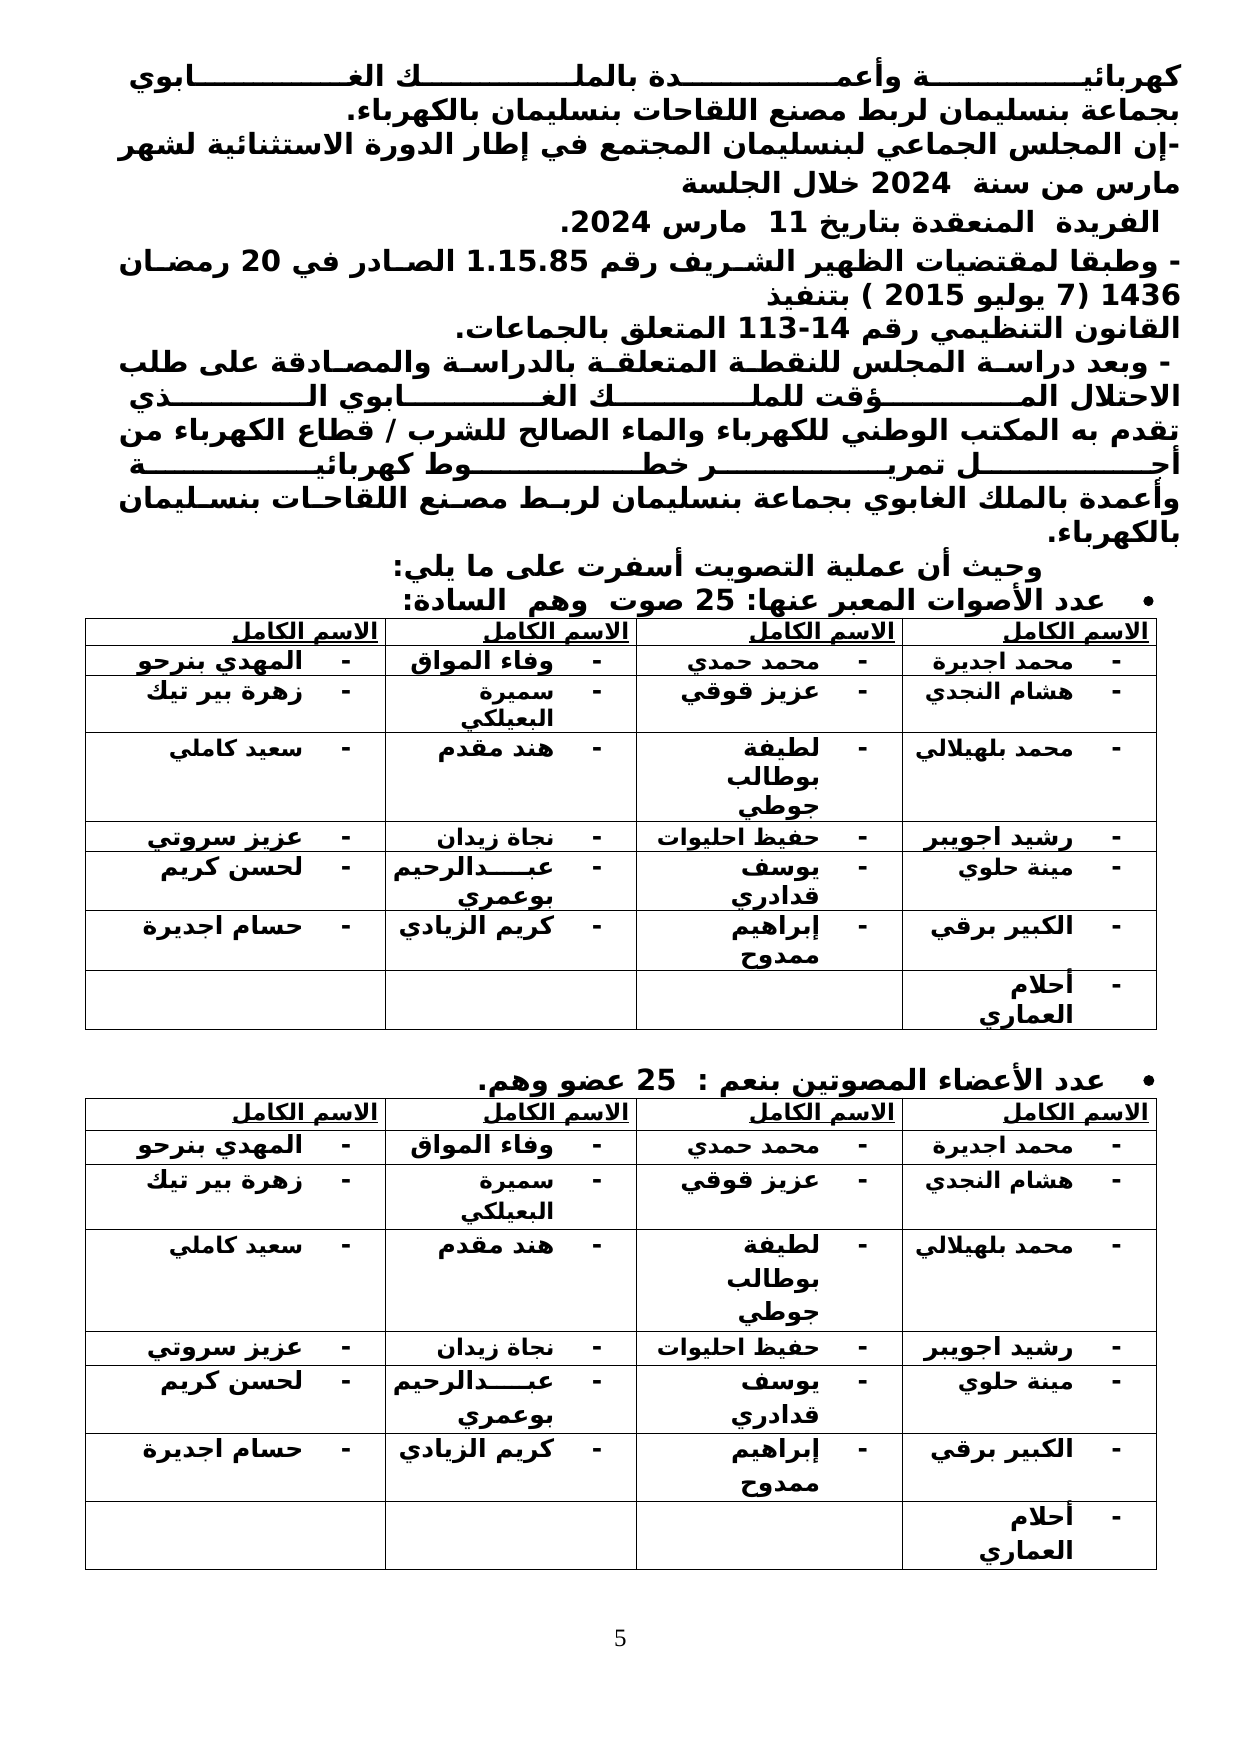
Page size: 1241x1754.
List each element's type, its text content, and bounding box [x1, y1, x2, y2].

table_cell عزيز سروتي [86, 822, 385, 851]
table_cell هشام النجدي [903, 676, 1156, 732]
table_cell حسام اجديرة [86, 1434, 385, 1501]
table_cell زهرة بير تيك [86, 676, 385, 732]
table_cell المهدي بنرحو [86, 646, 385, 675]
table_cell مينة حلوي [903, 1366, 1156, 1433]
table_cell وفاء المواق [386, 1131, 636, 1164]
table_cell نجاة زيدان [386, 1332, 636, 1365]
table_cell الكبير برقي [903, 1434, 1156, 1501]
table_cell رشيد اجويبر [903, 822, 1156, 851]
table_cell زهرة بير تيك [86, 1165, 385, 1229]
table_cell سميرة البعيلكي [386, 676, 636, 732]
table_cell المهدي بنرحو [86, 1131, 385, 1164]
table_cell [637, 1502, 902, 1569]
table_cell عزيز سروتي [86, 1332, 385, 1365]
table_header الاسم الكامل [637, 1099, 902, 1129]
table_cell أحلام العماري [903, 971, 1156, 1029]
table_cell إبراهيم ممدوح [637, 1434, 902, 1501]
table_cell محمد حمدي [637, 1131, 902, 1164]
table_header الاسم الكامل [386, 619, 636, 645]
table_cell لطيفة بوطالب جوطي [637, 733, 902, 821]
list عدد الأعضاء المصوتين بنعم : 25 عضو وهم. [118, 1064, 1144, 1098]
table_cell عبدالرحيم بوعمري [386, 852, 636, 910]
table_cell حسام اجديرة [86, 911, 385, 970]
table_header الاسم الكامل [86, 1099, 385, 1129]
table_header الاسم الكامل [903, 619, 1156, 645]
text - وبعد دراسة المجلس للنقطة المتعلقة بالدراسة والمصادقة على طلب الاحتلال المؤقت للملك الغابوي الذي تقدم به المكتب الوطني للكهرباء والماء الصالح للشرب / قطاع الكهرباء من أجل تمرير خطوط كهربائية وأعمدة بالملك الغابوي بجماعة بنسليمان لربط مصنع اللقاحات بنسليمان بالكهرباء. [118, 346, 1181, 549]
table_cell يوسف قدادري [637, 852, 902, 910]
table_cell عبدالرحيم بوعمري [386, 1366, 636, 1433]
table_cell [386, 1502, 636, 1569]
table_cell عزيز قوقي [637, 1165, 902, 1229]
table_cell هشام النجدي [903, 1165, 1156, 1229]
text الفريدة المنعقدة بتاريخ 11 مارس 2024. [118, 205, 1181, 239]
table_header الاسم الكامل [903, 1099, 1156, 1129]
table_header الاسم الكامل [86, 619, 385, 645]
table_header الاسم الكامل [386, 1099, 636, 1129]
text القانون التنظيمي رقم 14-113 المتعلق بالجماعات. [118, 312, 1181, 346]
table_cell رشيد اجويبر [903, 1332, 1156, 1365]
table_header الاسم الكامل [637, 619, 902, 645]
table_cell سعيد كاملي [86, 733, 385, 821]
text - وطبقا لمقتضيات الظهير الشريف رقم 1.15.85 الصادر في 20 رمضان 1436 (7 يوليو 2015 ) بتنفيذ [118, 244, 1181, 312]
table_cell حفيظ احليوات [637, 1332, 902, 1365]
table_cell يوسف قدادري [637, 1366, 902, 1433]
table_cell وفاء المواق [386, 646, 636, 675]
table_cell [637, 971, 902, 1029]
table_cell لحسن كريم [86, 1366, 385, 1433]
list عدد الأصوات المعبر عنها: 25 صوت وهم السادة: [59, 583, 1144, 617]
text -إن المجلس الجماعي لبنسليمان المجتمع في إطار الدورة الاستثنائية لشهر مارس من سنة 2024 خلال الجلسة [118, 127, 1181, 200]
table_cell كريم الزيادي [386, 911, 636, 970]
table_cell الكبير برقي [903, 911, 1156, 970]
table_cell حفيظ احليوات [637, 822, 902, 851]
table_cell محمد بلهيلالي [903, 1230, 1156, 1331]
table_cell هند مقدم [386, 1230, 636, 1331]
table_cell [386, 971, 636, 1029]
table_cell أحلام العماري [903, 1502, 1156, 1569]
table_cell محمد حمدي [637, 646, 902, 675]
table_cell سميرة البعيلكي [386, 1165, 636, 1229]
table_cell عزيز قوقي [637, 676, 902, 732]
table_cell كريم الزيادي [386, 1434, 636, 1501]
table_cell لطيفة بوطالب جوطي [637, 1230, 902, 1331]
text وحيث أن عملية التصويت أسفرت على ما يلي: [118, 549, 1137, 583]
table_cell محمد اجديرة [903, 1131, 1156, 1164]
table_cell محمد بلهيلالي [903, 733, 1156, 821]
table_cell محمد اجديرة [903, 646, 1156, 675]
table_cell مينة حلوي [903, 852, 1156, 910]
table_cell نجاة زيدان [386, 822, 636, 851]
table_cell [86, 1502, 385, 1569]
table_cell سعيد كاملي [86, 1230, 385, 1331]
table_cell لحسن كريم [86, 852, 385, 910]
table_cell هند مقدم [386, 733, 636, 821]
table_cell [86, 971, 385, 1029]
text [118, 59, 1181, 127]
table_cell إبراهيم ممدوح [637, 911, 902, 970]
